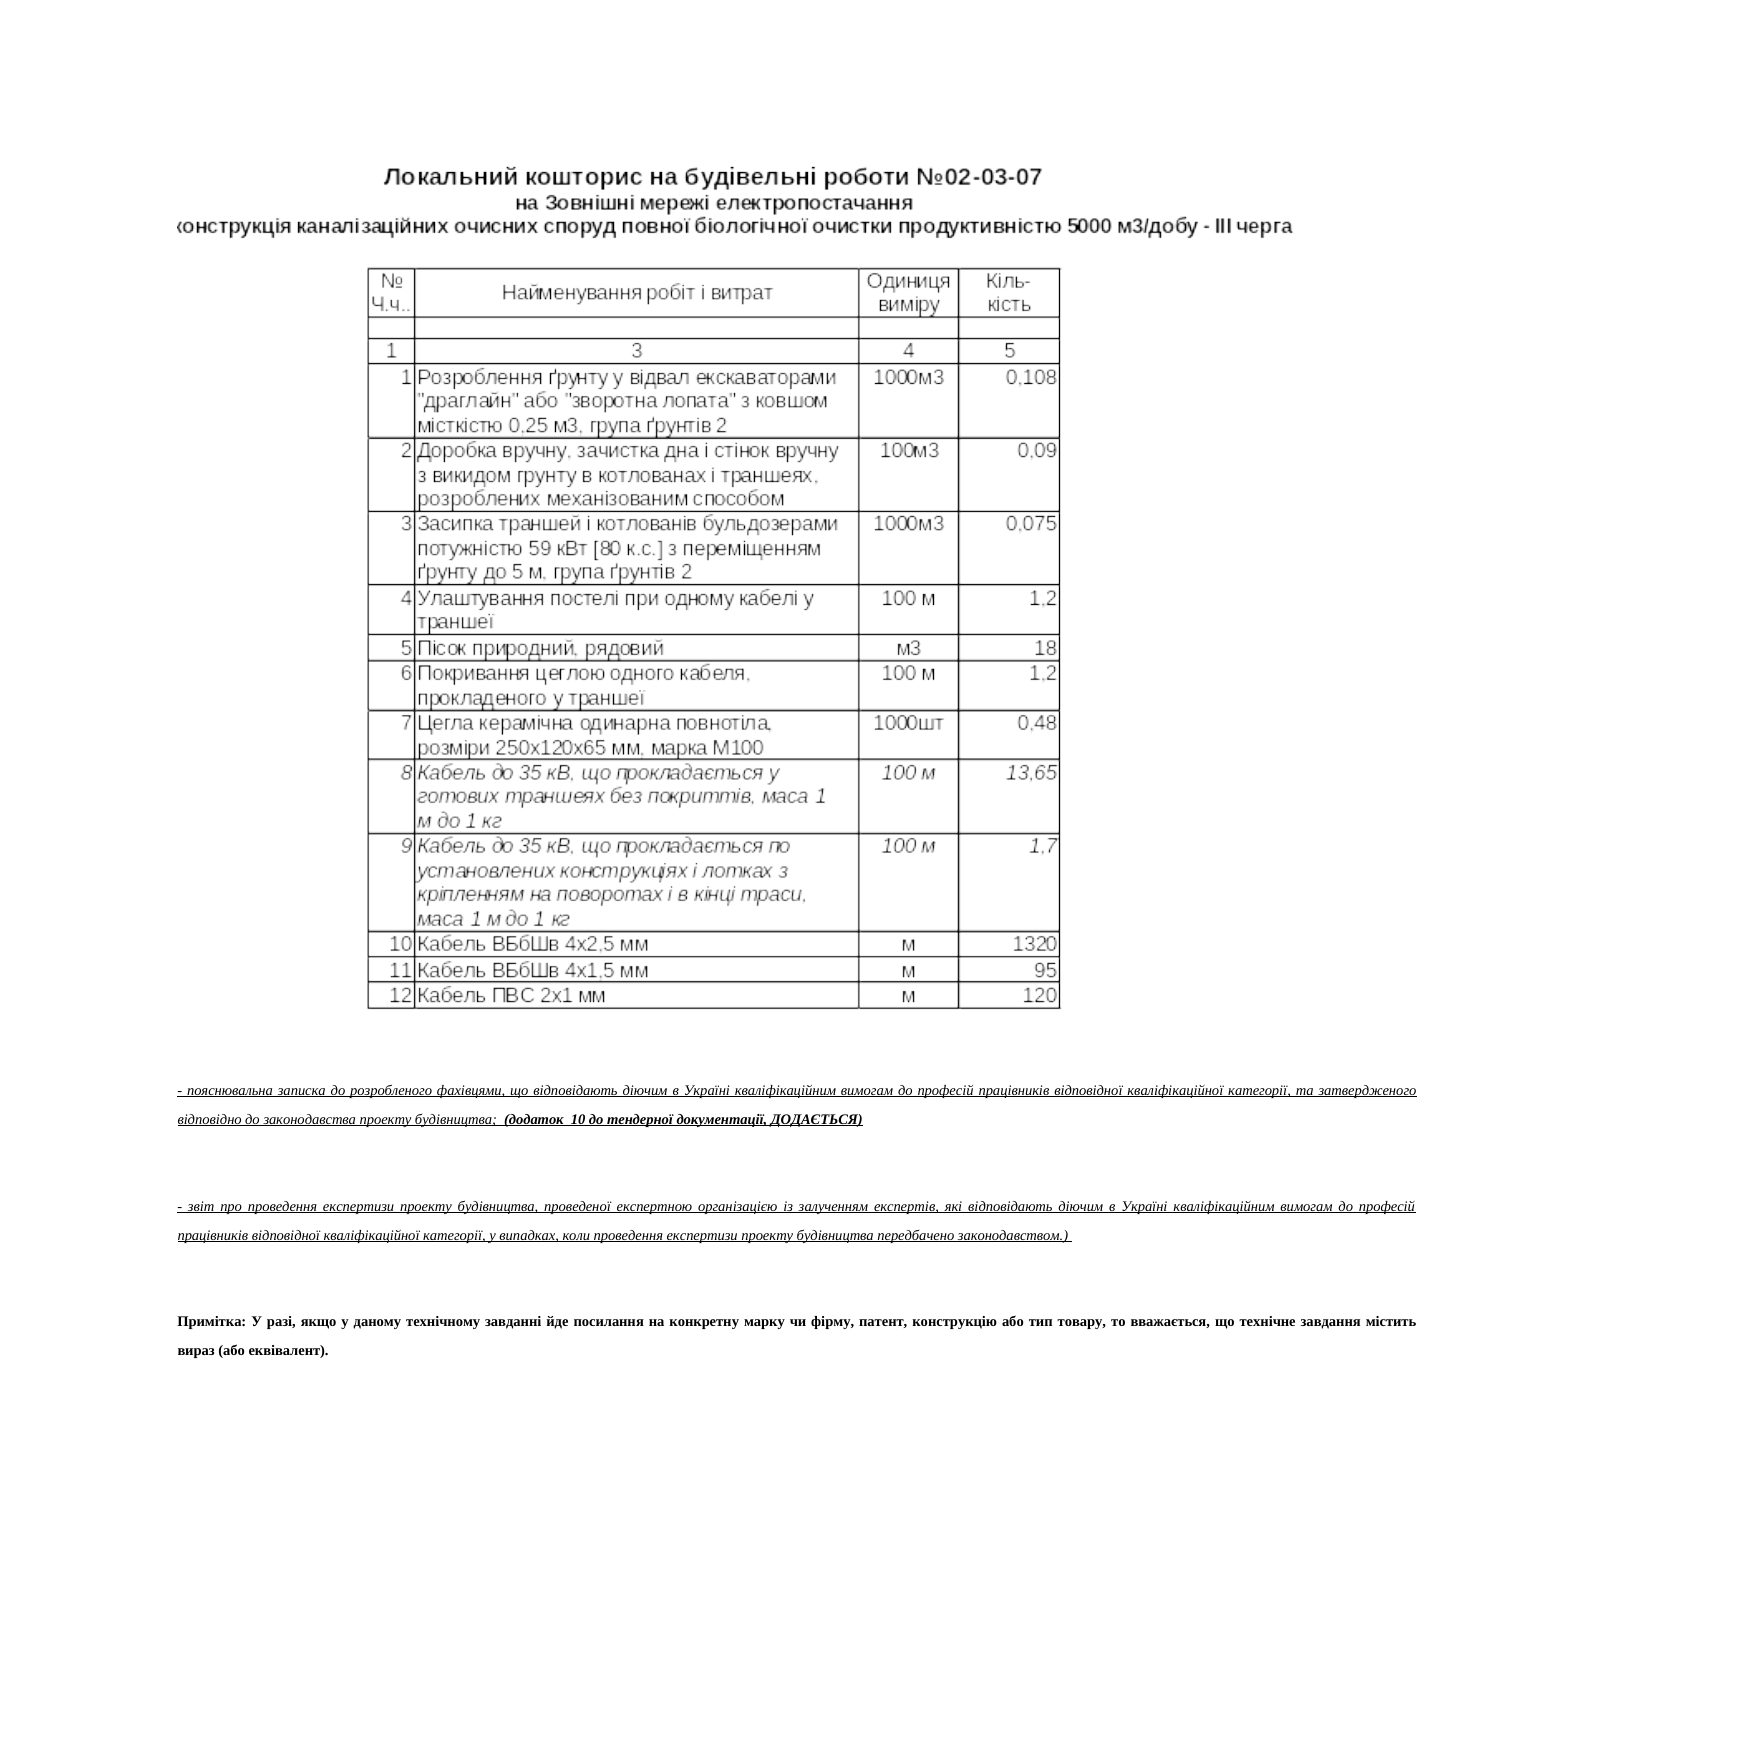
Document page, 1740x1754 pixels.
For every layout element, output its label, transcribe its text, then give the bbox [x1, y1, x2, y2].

text - звіт про проведення експертизи проекту будівництва, проведеної експертною організацією із залученням експертів, які відповідають діючим в Україні кваліфікаційним вимогам до професій працівників відповідної кваліфікаційної категорії, у випадках, коли проведення експертизи проекту будівництва передбачено законодавством.) [177, 1186, 1417, 1243]
text Примітка: У разі, якщо у даному технічному завданні йде посилання на конкретну марку чи фірму, патент, конструкцію або тип товару, то вважається, що технічне завдання містить вираз (або еквівалент). [177, 1301, 1417, 1358]
text - пояснювальна записка до розробленого фахівцями, що відповідають діючим в Україні кваліфікаційним вимогам до професій працівників відповідної кваліфікаційної категорії, та затвердженого відповідно до законодавства проекту будівництва; (додаток 10 до тендерної документації, ДОДАЄТЬСЯ) [177, 1097, 1417, 1127]
text - пояснювальна записка до розробленого фахівцями, що відповідають діючим в Україні кваліфікаційним вимогам до професій працівників відповідної кваліфікаційної категорії, та затвердженого відповідно до законодавства проекту будівництва; (додаток 10 до тендерної документації, ДОДАЄТЬСЯ) [177, 1070, 1417, 1096]
